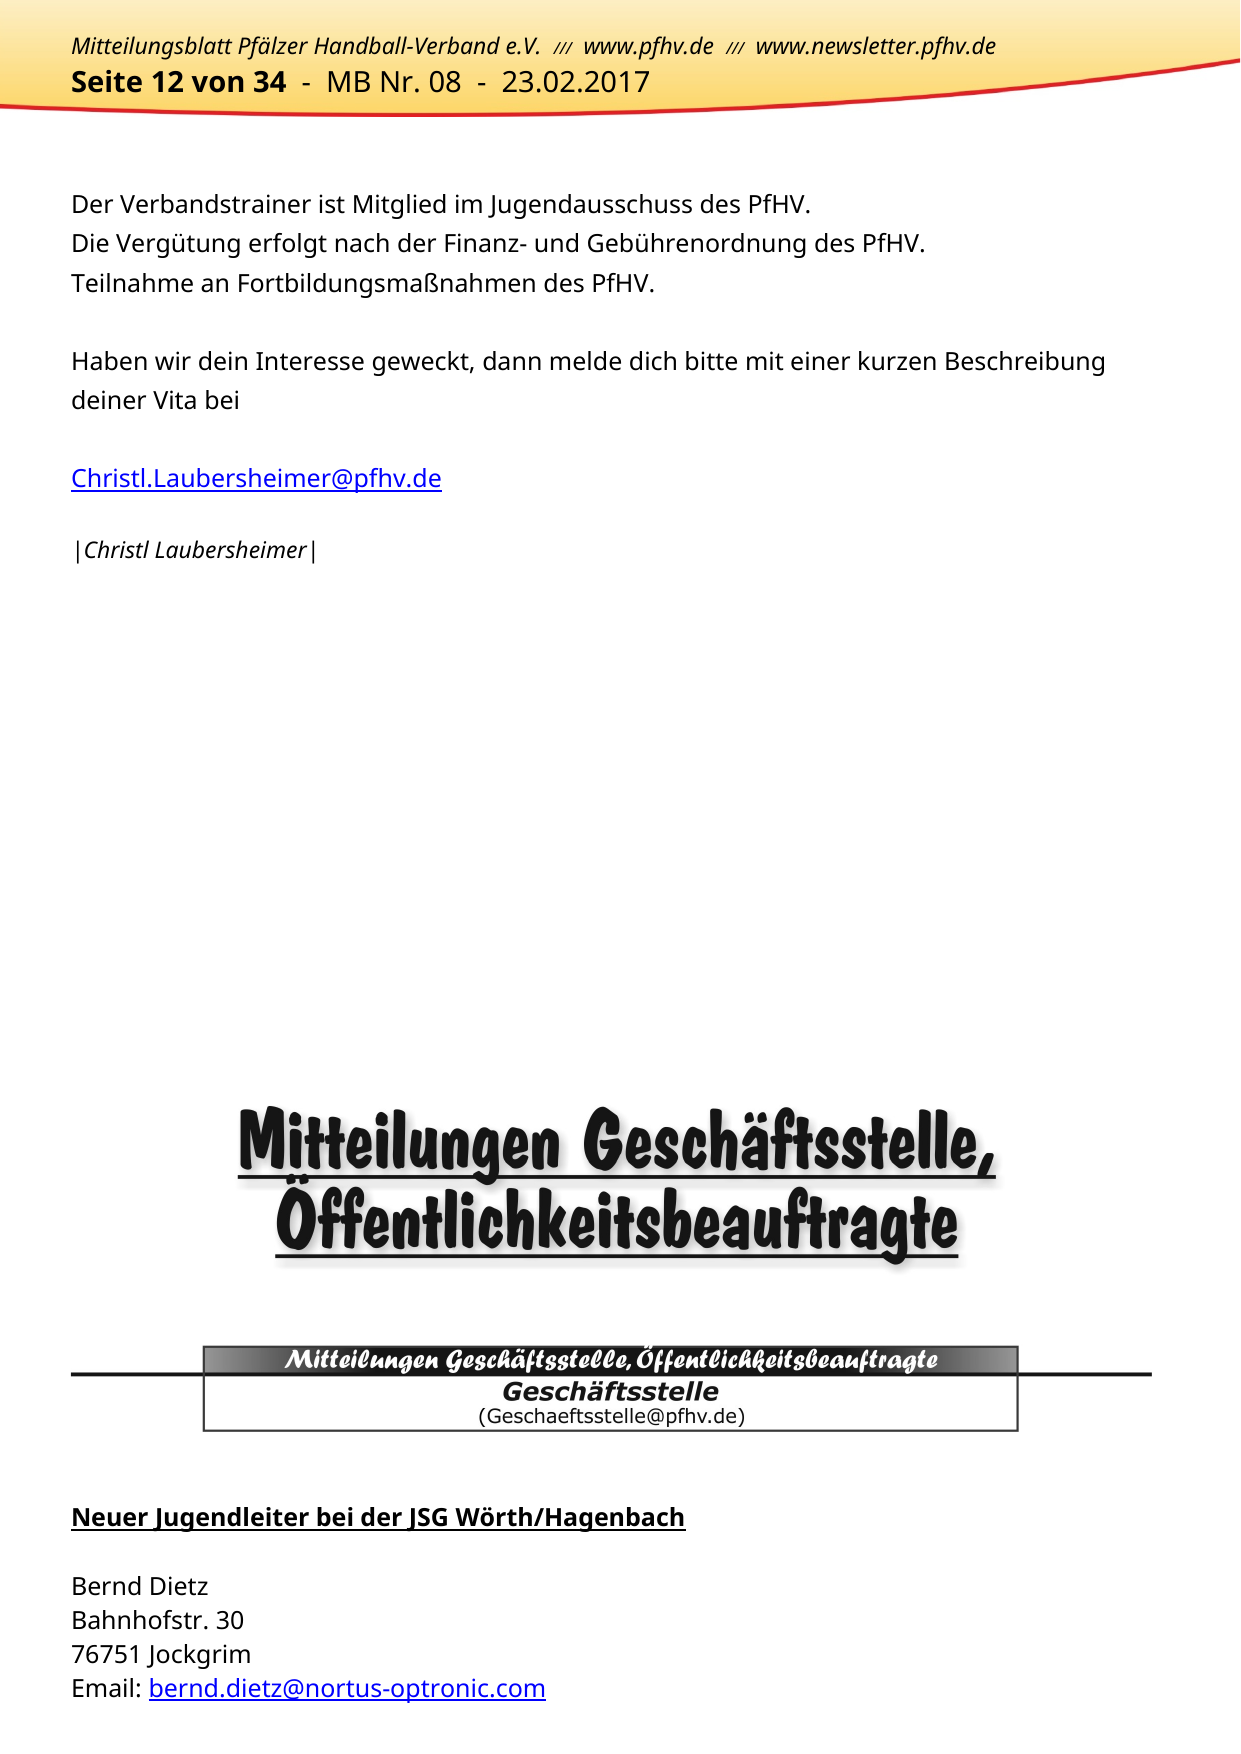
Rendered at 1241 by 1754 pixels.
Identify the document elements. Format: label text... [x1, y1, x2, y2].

picture [0, 0, 1241, 117]
text Bahnhofstr. 30 [71, 1602, 1169, 1636]
text Die Vergütung erfolgt nach der Finanz- und Gebührenordnung des PfHV. [71, 226, 1169, 260]
text Email: bernd.dietz@nortus-optronic.com [71, 1670, 1169, 1704]
picture [234, 1105, 1007, 1277]
text 76751 Jockgrim [71, 1636, 1169, 1670]
picture [70, 1344, 1152, 1432]
text Neuer Jugendleiter bei der JSG Wörth/Hagenbach [71, 1500, 1169, 1534]
text Bernd Dietz [71, 1568, 1169, 1602]
text Christl.Laubersheimer@pfhv.de [71, 461, 1169, 495]
text Der Verbandstrainer ist Mitglied im Jugendausschuss des PfHV. [71, 187, 1169, 221]
text Haben wir dein Interesse geweckt, dann melde dich bitte mit einer kurzen Beschreibung deiner Vita bei [71, 343, 1169, 417]
text Teilnahme an Fortbildungsmaßnahmen des PfHV. [71, 265, 1169, 299]
text |Christl Laubersheimer| [71, 534, 1169, 566]
